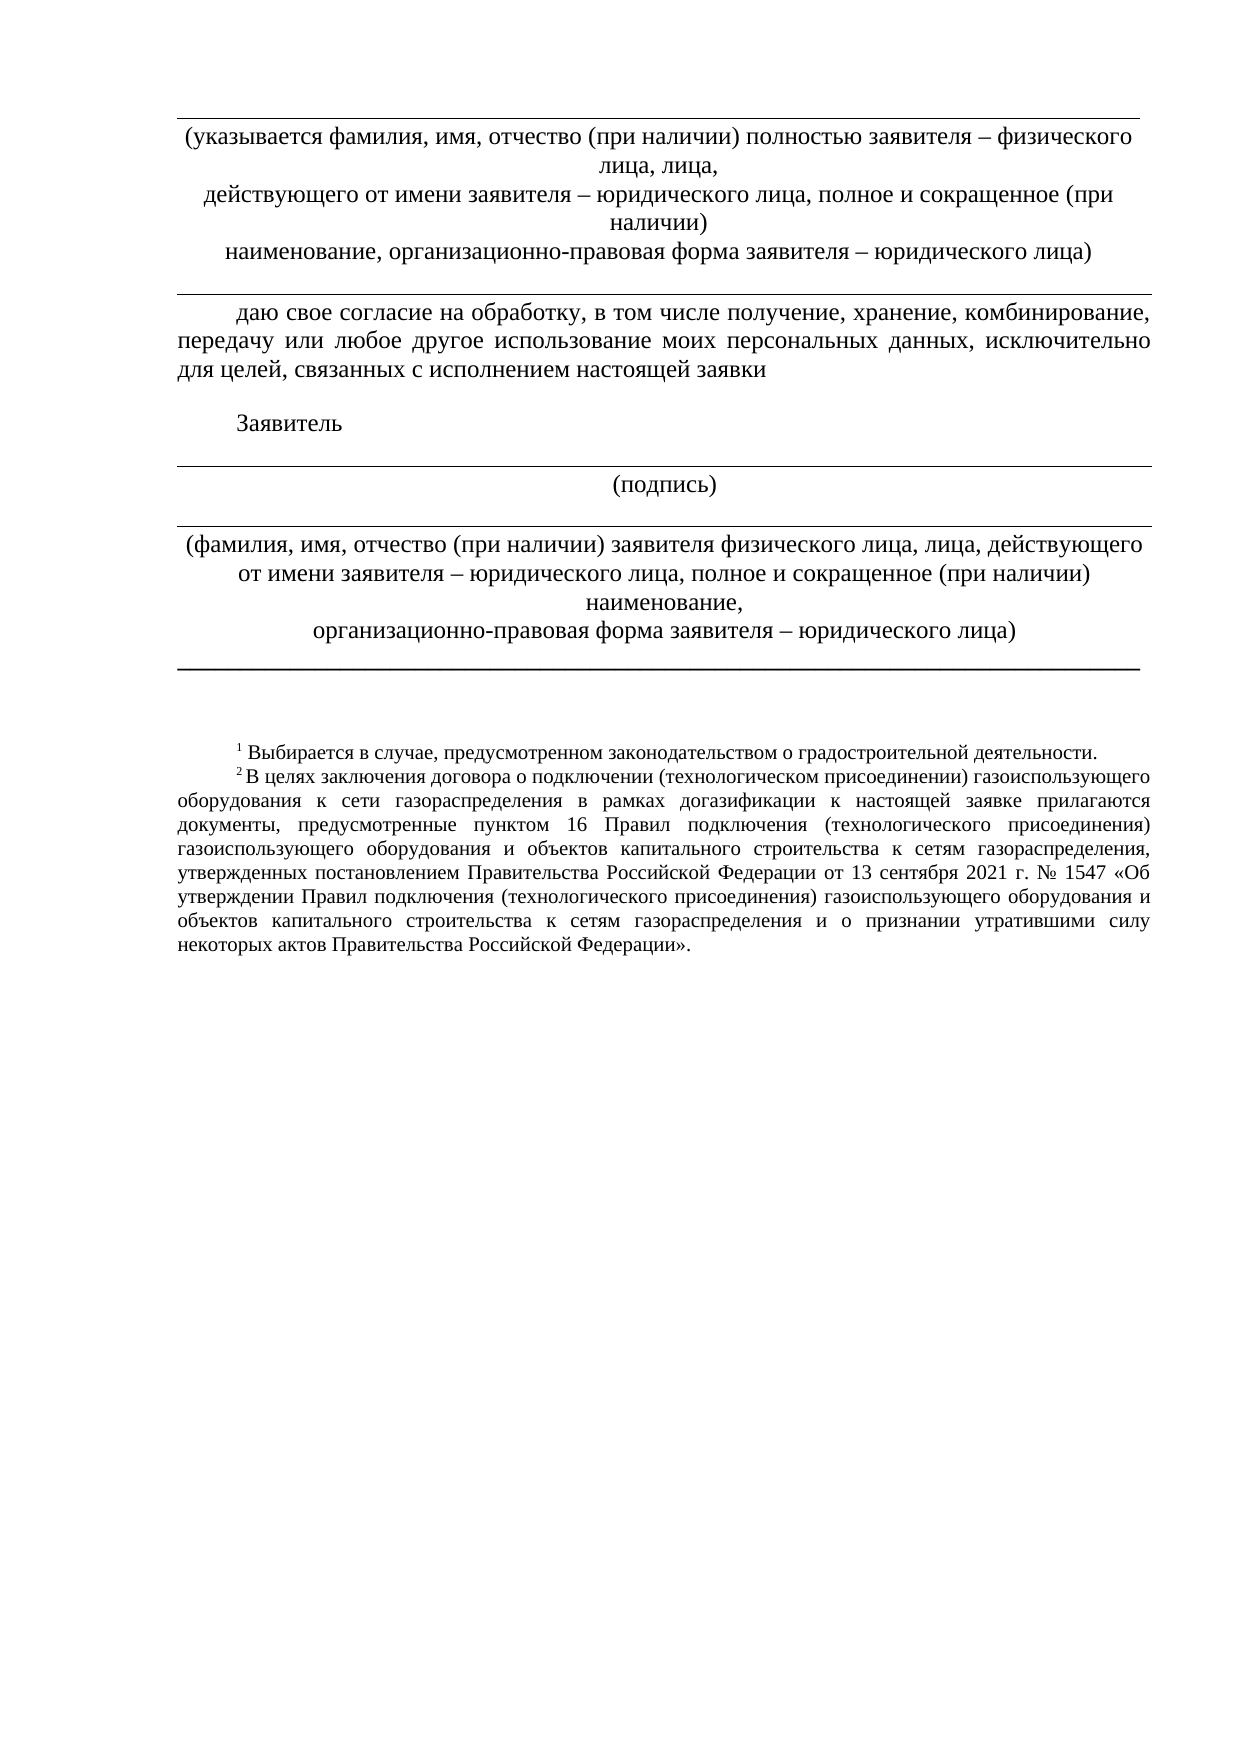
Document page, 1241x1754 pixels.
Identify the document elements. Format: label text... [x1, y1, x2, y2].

text _____________________________________________________________________________ [177, 644, 1152, 673]
text (фамилия, имя, отчество (при наличии) заявителя физического лица, лица, действующего от имени заявителя – юридического лица, полное и сокращенное (при наличии) наименование, организационно-правовая форма заявителя – юридического лица) [177, 527, 1152, 644]
text 1 Выбирается в случае, предусмотренном законодательством о градостроительной деятельности. [177, 740, 1152, 764]
text Заявитель [177, 408, 1152, 437]
text (указывается фамилия, имя, отчество (при наличии) полностью заявителя – физического лица, лица, действующего от имени заявителя – юридического лица, полное и сокращенное (при наличии) наименование, организационно-правовая форма заявителя – юридического лица) [177, 119, 1140, 265]
text даю свое согласие на обработку, в том числе получение, хранение, комбинирование, передачу или любое другое использование моих персональных данных, исключительно для целей, связанных с исполнением настоящей заявки [177, 295, 1152, 383]
text 2 В целях заключения договора о подключении (технологическом присоединении) газоиспользующего оборудования к сети газораспределения в рамках догазификации к настоящей заявке прилагаются документы, предусмотренные пунктом 16 Правил подключения (технологического присоединения) газоиспользующего оборудования и объектов капитального строительства к сетям газораспределения, утвержденных постановлением Правительства Российской Федерации от 13 сентября 2021 г. № 1547 «Об утверждении Правил подключения (технологического присоединения) газоиспользующего оборудования и объектов капитального строительства к сетям газораспределения и о признании утратившими силу некоторых актов Правительства Российской Федерации». [177, 764, 1152, 956]
text (подпись) [177, 467, 1152, 497]
